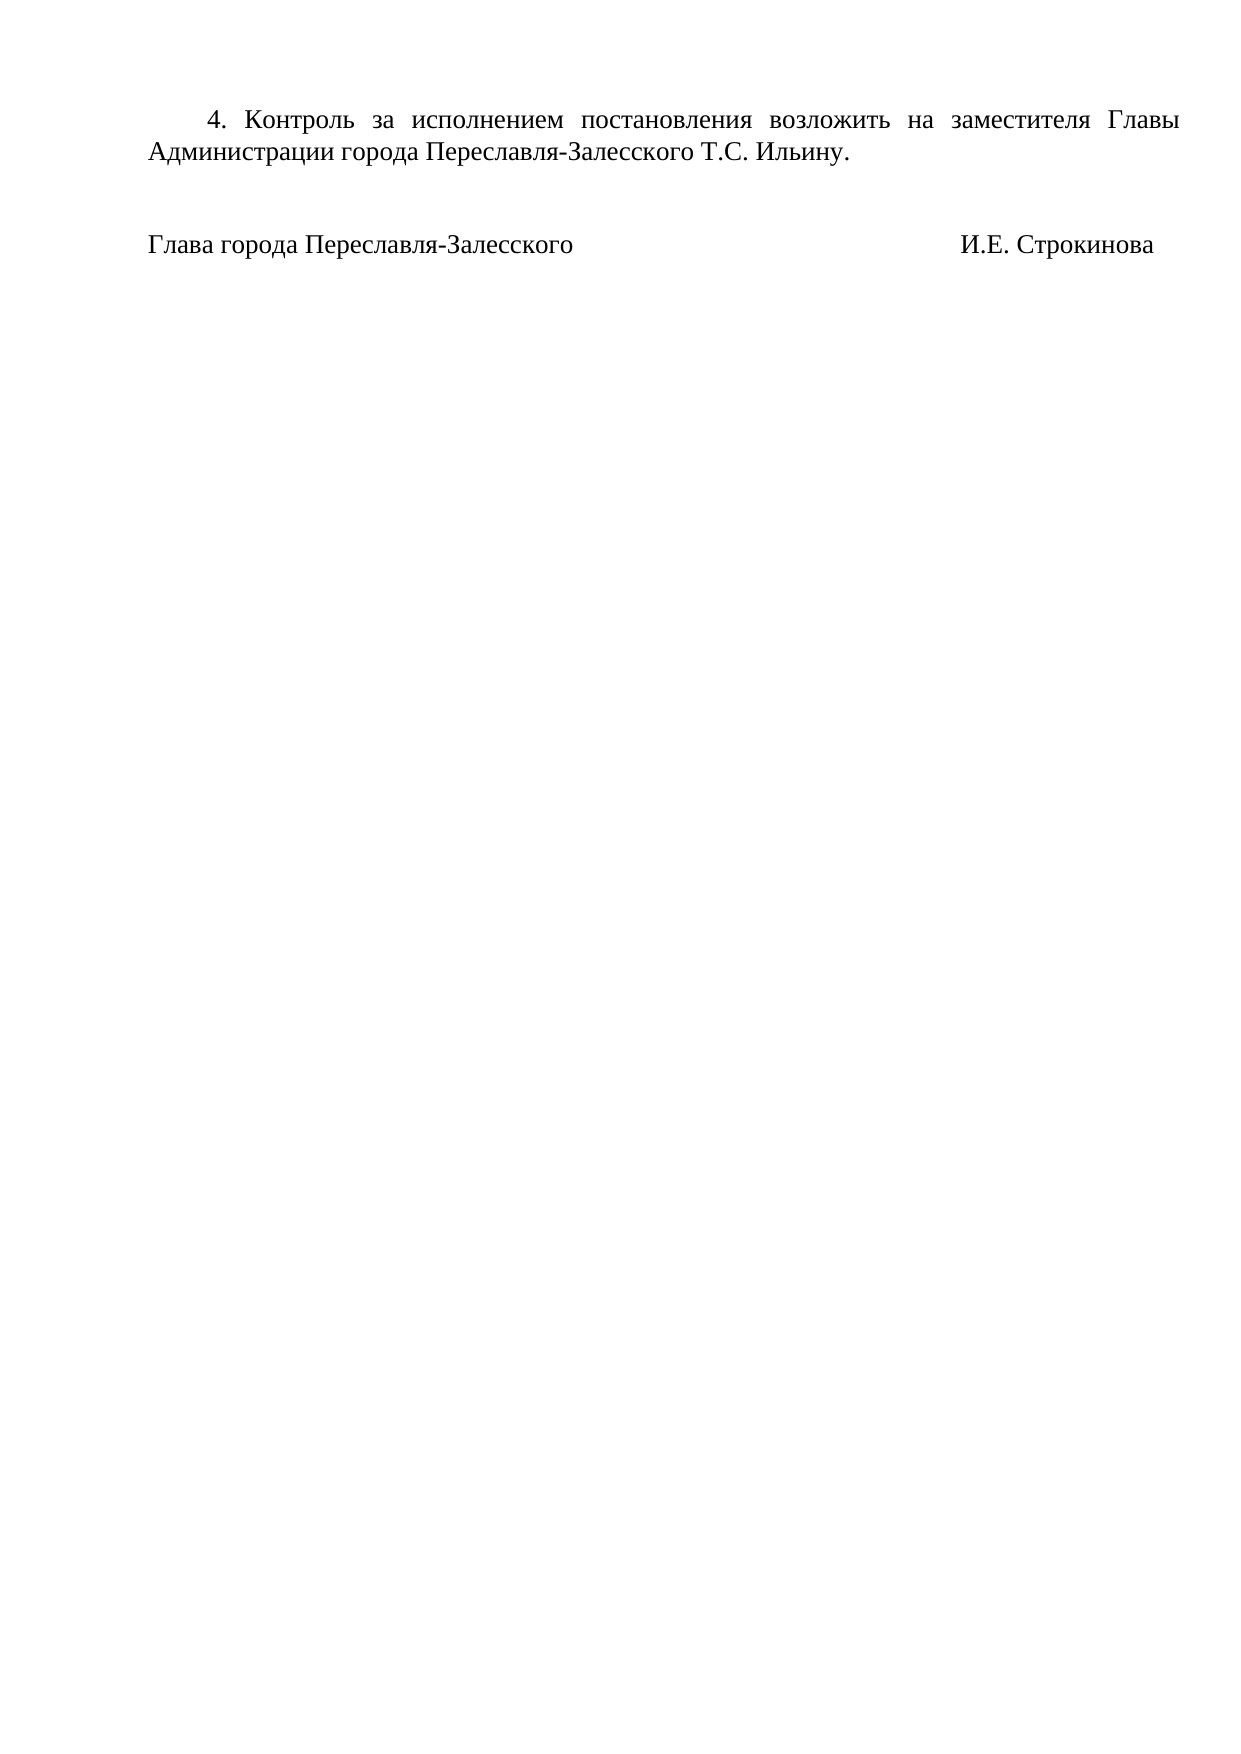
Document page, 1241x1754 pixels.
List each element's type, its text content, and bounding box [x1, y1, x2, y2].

text 4. Контроль за исполнением постановления возложить на заместителя Главы Администрации города Переславля-Залесского Т.С. Ильину. [148, 103, 1181, 166]
text Глава города Переславля-Залесского И.Е. Строкинова [148, 228, 1181, 259]
